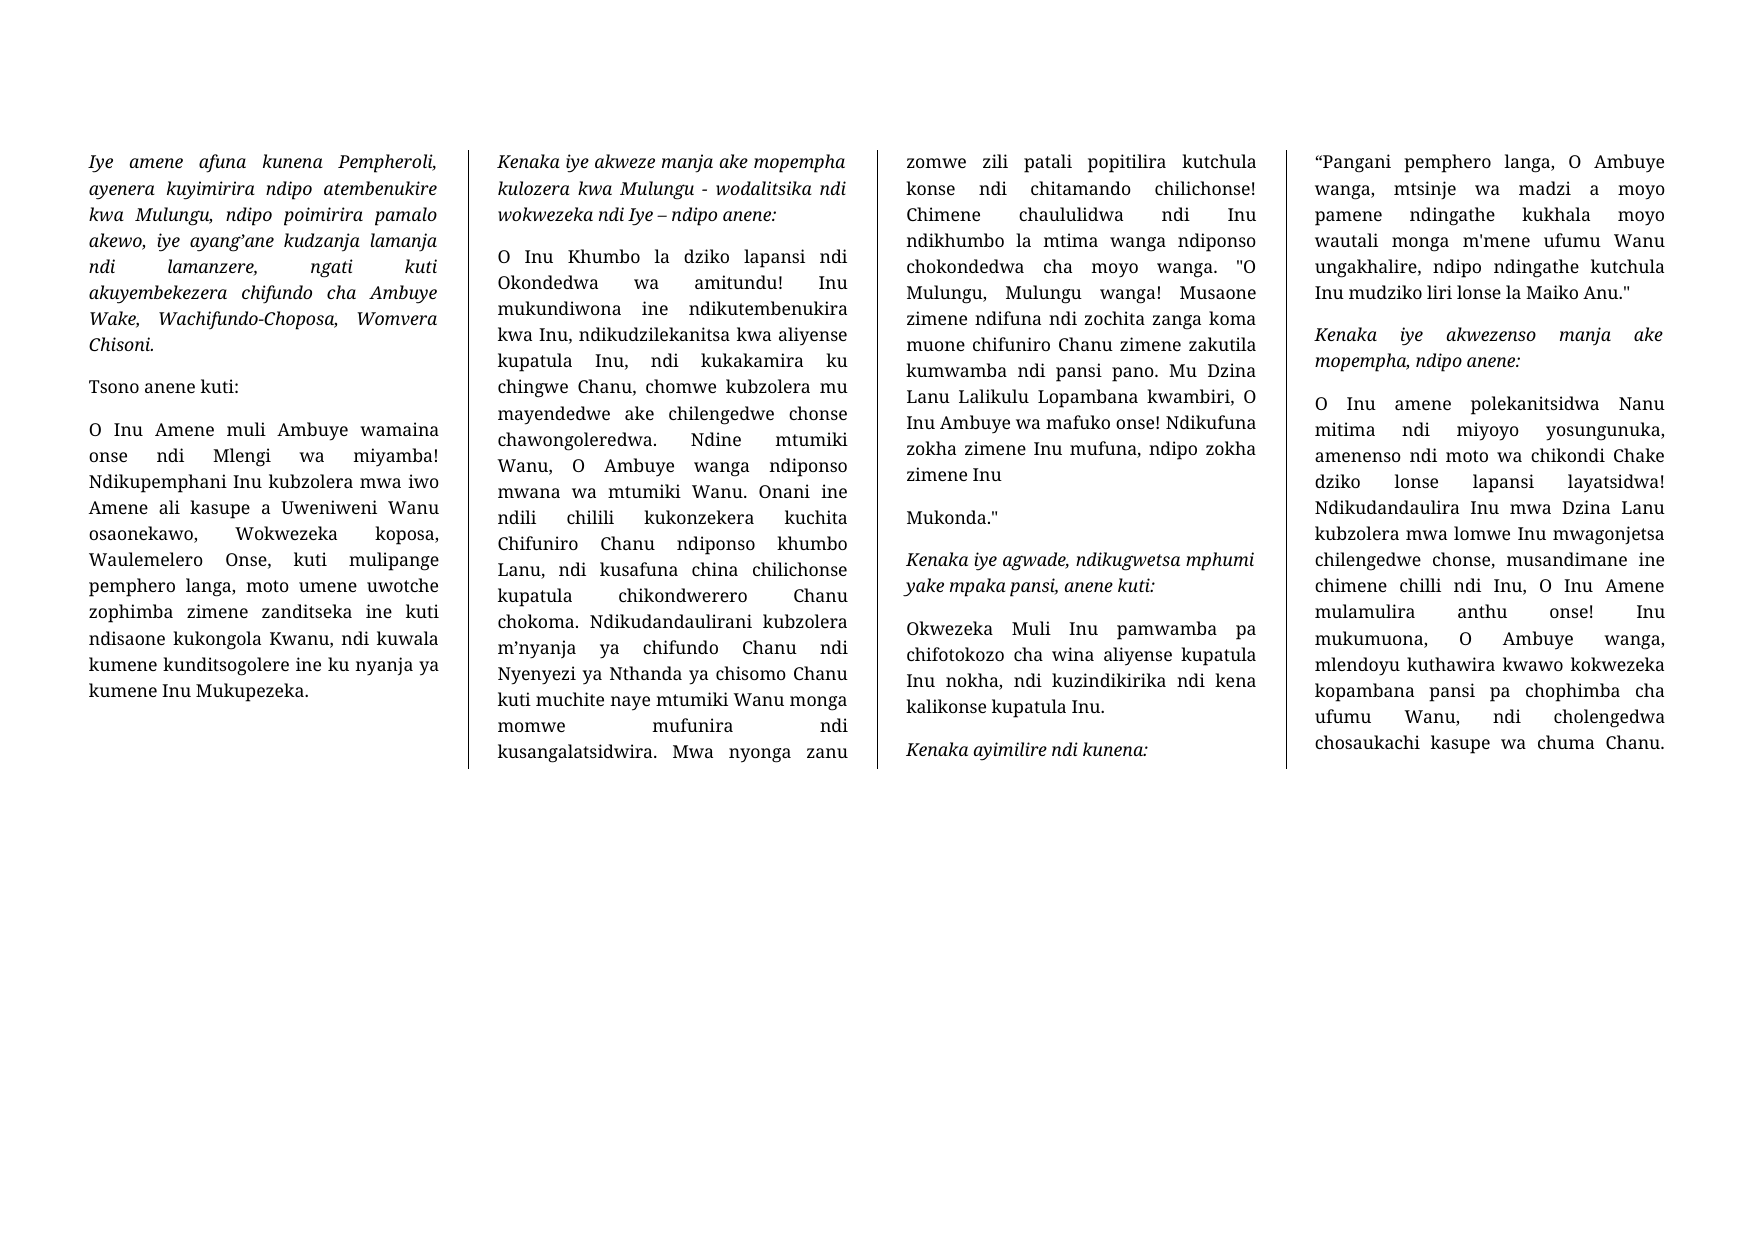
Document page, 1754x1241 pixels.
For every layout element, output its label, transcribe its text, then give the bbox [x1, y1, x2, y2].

text Tsono anene kuti: [89, 375, 439, 399]
text O Inu Khumbo la dziko lapansi ndi Okondedwa wa amitundu! Inu mukundiwona ine ndikutembenukira kwa Inu, ndikudzilekanitsa kwa aliyense kupatula Inu, ndi kukakamira ku chingwe Chanu, chomwe kubzolera mu mayendedwe ake chilengedwe chonse chawongoleredwa. Ndine mtumiki Wanu, O Ambuye wanga ndiponso mwana wa mtumiki Wanu. Onani ine ndili chilili kukonzekera kuchita Chifuniro Chanu ndiponso khumbo Lanu, ndi kusafuna china chilichonse kupatula chikondwerero Chanu chokoma. Ndikudandaulirani kubzolera m’nyanja ya chifundo Chanu ndi Nyenyezi ya Nthanda ya chisomo Chanu kuti muchite naye mtumiki Wanu monga momwe mufunira ndi kusangalatsidwira. Mwa nyonga zanu zomwe zili patali popitilira kutchula konse ndi chitamando chilichonse! Chimene chaululidwa ndi Inu ndikhumbo la mtima wanga ndiponso chokondedwa cha moyo wanga. "O Mulungu, Mulungu wanga! Musaone zimene ndifuna ndi zochita zanga koma muone chifuniro Chanu zimene zakutila kumwamba ndi pansi pano. Mu Dzina Lanu Lalikulu Lopambana kwambiri, O Inu Ambuye wa mafuko onse! Ndikufuna zokha zimene Inu mufuna, ndipo zokha zimene Inu [906, 150, 1257, 487]
text Kenaka iye agwade, ndikugwetsa mphumi yake mpaka pansi, anene kuti: [906, 548, 1257, 598]
text Iye amene afuna kunena Pempheroli, ayenera kuyimirira ndipo atembenukire kwa Mulungu, ndipo poimirira pamalo akewo, iye ayang’ane kudzanja lamanja ndi lamanzere, ngati kuti akuyembekezera chifundo cha Ambuye Wake, Wachifundo-Choposa, Womvera Chisoni. [89, 150, 439, 356]
text O Inu Amene muli Ambuye wamaina onse ndi Mlengi wa miyamba! Ndikupemphani Inu kubzolera mwa iwo Amene ali kasupe a Uweniweni Wanu osaonekawo, Wokwezeka koposa, Waulemelero Onse, kuti mulipange pemphero langa, moto umene uwotche zophimba zimene zanditseka ine kuti ndisaone kukongola Kwanu, ndi kuwala kumene kunditsogolere ine ku nyanja ya kumene Inu Mukupezeka. [89, 418, 439, 702]
text Okwezeka Muli Inu pamwamba pa chifotokozo cha wina aliyense kupatula Inu nokha, ndi kuzindikirika ndi kena kalikonse kupatula Inu. [906, 617, 1257, 719]
text O Inu Khumbo la dziko lapansi ndi Okondedwa wa amitundu! Inu mukundiwona ine ndikutembenukira kwa Inu, ndikudzilekanitsa kwa aliyense kupatula Inu, ndi kukakamira ku chingwe Chanu, chomwe kubzolera mu mayendedwe ake chilengedwe chonse chawongoleredwa. Ndine mtumiki Wanu, O Ambuye wanga ndiponso mwana wa mtumiki Wanu. Onani ine ndili chilili kukonzekera kuchita Chifuniro Chanu ndiponso khumbo Lanu, ndi kusafuna china chilichonse kupatula chikondwerero Chanu chokoma. Ndikudandaulirani kubzolera m’nyanja ya chifundo Chanu ndi Nyenyezi ya Nthanda ya chisomo Chanu kuti muchite naye mtumiki Wanu monga momwe mufunira ndi kusangalatsidwira. Mwa nyonga zanu zomwe zili patali popitilira kutchula konse ndi chitamando chilichonse! Chimene chaululidwa ndi Inu ndikhumbo la mtima wanga ndiponso chokondedwa cha moyo wanga. "O Mulungu, Mulungu wanga! Musaone zimene ndifuna ndi zochita zanga koma muone chifuniro Chanu zimene zakutila kumwamba ndi pansi pano. Mu Dzina Lanu Lalikulu Lopambana kwambiri, O Inu Ambuye wa mafuko onse! Ndikufuna zokha zimene Inu mufuna, ndipo zokha zimene Inu [497, 245, 848, 764]
text O Inu amene polekanitsidwa Nanu mitima ndi miyoyo yosungunuka, amenenso ndi moto wa chikondi Chake dziko lonse lapansi layatsidwa! Ndikudandaulira Inu mwa Dzina Lanu kubzolera mwa lomwe Inu mwagonjetsa chilengedwe chonse, musandimane ine chimene chilli ndi Inu, O Inu Amene mulamulira anthu onse! Inu mukumuona, O Ambuye wanga, mlendoyu kuthawira kwawo kokwezeka kopambana pansi pa chophimba cha ufumu Wanu, ndi cholengedwa chosaukachi kasupe wa chuma Chanu. Yanu ndi mphamvu yolamulira chilichonse chomwe Inu mufuna. Ndichitira umboni kuti Inu muyenera kutamandidwa mu zochita Zanu, ndi kukumverani mu chilamulo Chanu, ndi kukhalabe osakakamizidwa mu ulamuliro Wanu. [1314, 392, 1665, 754]
text Kenaka iye akweze manja ake mopempha kulozera kwa Mulungu - wodalitsika ndi wokwezeka ndi Iye – ndipo anene: [497, 150, 848, 226]
text Kenaka iye akwezenso manja ake mopempha, ndipo anene: [1314, 323, 1665, 373]
text “Pangani pemphero langa, O Ambuye wanga, mtsinje wa madzi a moyo pamene ndingathe kukhala moyo wautali monga m'mene ufumu Wanu ungakhalire, ndipo ndingathe kutchula Inu mudziko liri lonse la Maiko Anu." [1314, 150, 1665, 304]
text Mukonda." [906, 505, 1257, 529]
text Kenaka ayimilire ndi kunena: [906, 737, 1257, 762]
